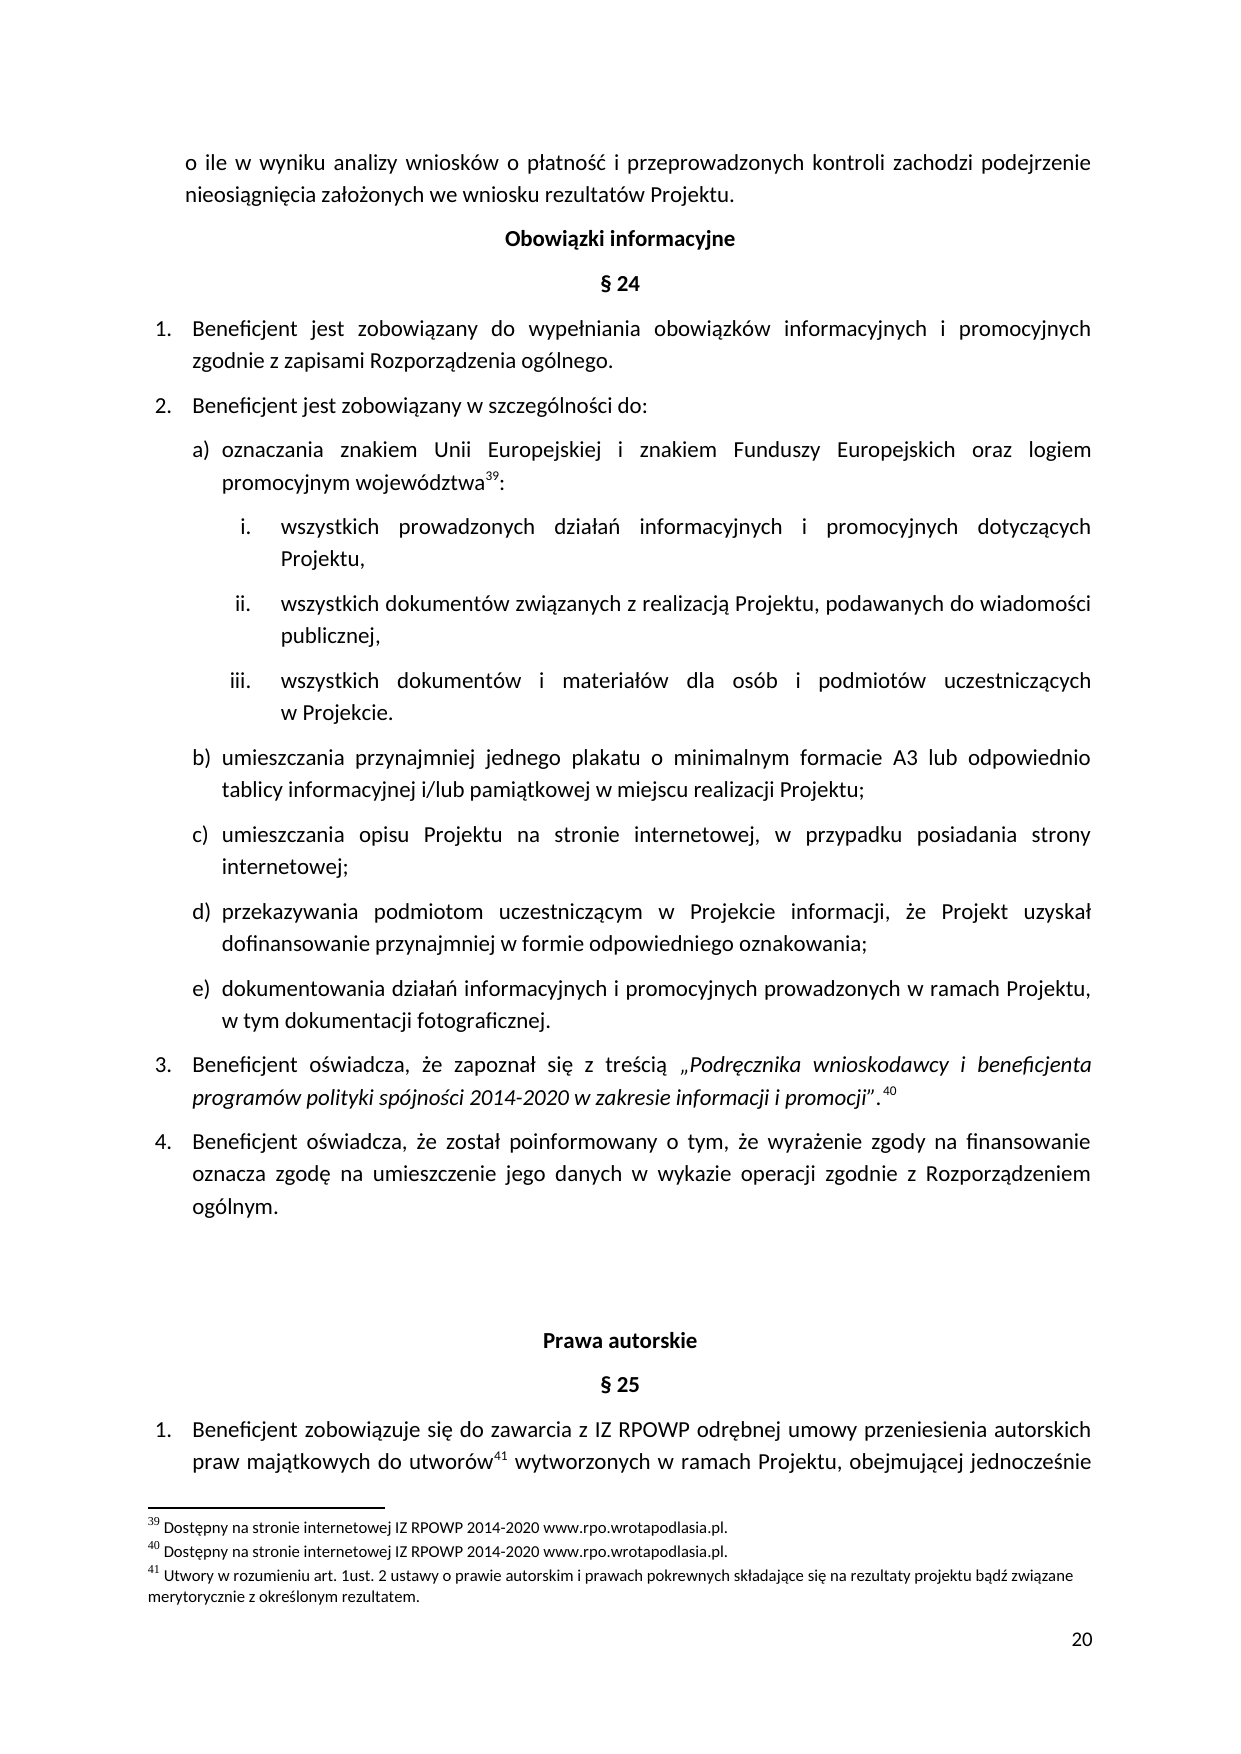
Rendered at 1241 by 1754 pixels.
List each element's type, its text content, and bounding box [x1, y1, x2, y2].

list dokumentowania działań informacyjnych i promocyjnych prowadzonych w ramach Projektu, w tym dokumentacji fotograficznej. [192, 974, 1092, 1034]
list Beneficjent jest zobowiązany do wypełniania obowiązków informacyjnych i promocyjnych zgodnie z zapisami Rozporządzenia ogólnego. [154, 314, 1092, 374]
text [162, 148, 1092, 208]
list przekazywania podmiotom uczestniczącym w Projekcie informacji, że Projekt uzyskał dofinansowanie przynajmniej w formie odpowiedniego oznakowania; [192, 897, 1092, 957]
text Prawa autorskie [148, 1326, 1092, 1354]
list wszystkich prowadzonych działań informacyjnych i promocyjnych dotyczących Projektu, [251, 512, 1092, 573]
list Beneficjent oświadcza, że zapoznał się z treścią „Podręcznika wnioskodawcy i beneficjenta programów polityki spójności 2014-2020 w zakresie informacji i promocji”. [154, 1051, 1092, 1111]
list umieszczania opisu Projektu na stronie internetowej, w przypadku posiadania strony internetowej; [192, 820, 1092, 880]
list oznaczania znakiem Unii Europejskiej i znakiem Funduszy Europejskich oraz logiem promocyjnym województwa: [192, 436, 1092, 496]
list Beneficjent jest zobowiązany w szczególności do: [154, 391, 1092, 419]
list wszystkich dokumentów i materiałów dla osób i podmiotów uczestniczących w Projekcie. [251, 666, 1092, 726]
text § 25 [148, 1371, 1092, 1398]
list Beneficjent oświadcza, że został poinformowany o tym, że wyrażenie zgody na finansowanie oznacza zgodę na umieszczenie jego danych w wykazie operacji zgodnie z Rozporządzeniem ogólnym. [154, 1127, 1092, 1220]
list umieszczania przynajmniej jednego plakatu o minimalnym formacie A3 lub odpowiednio tablicy informacyjnej i/lub pamiątkowej w miejscu realizacji Projektu; [192, 743, 1092, 803]
list wszystkich dokumentów związanych z realizacją Projektu, podawanych do wiadomości publicznej, [251, 589, 1092, 649]
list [154, 1415, 1092, 1475]
text Obowiązki informacyjne [148, 224, 1092, 253]
text § 24 [148, 269, 1092, 297]
